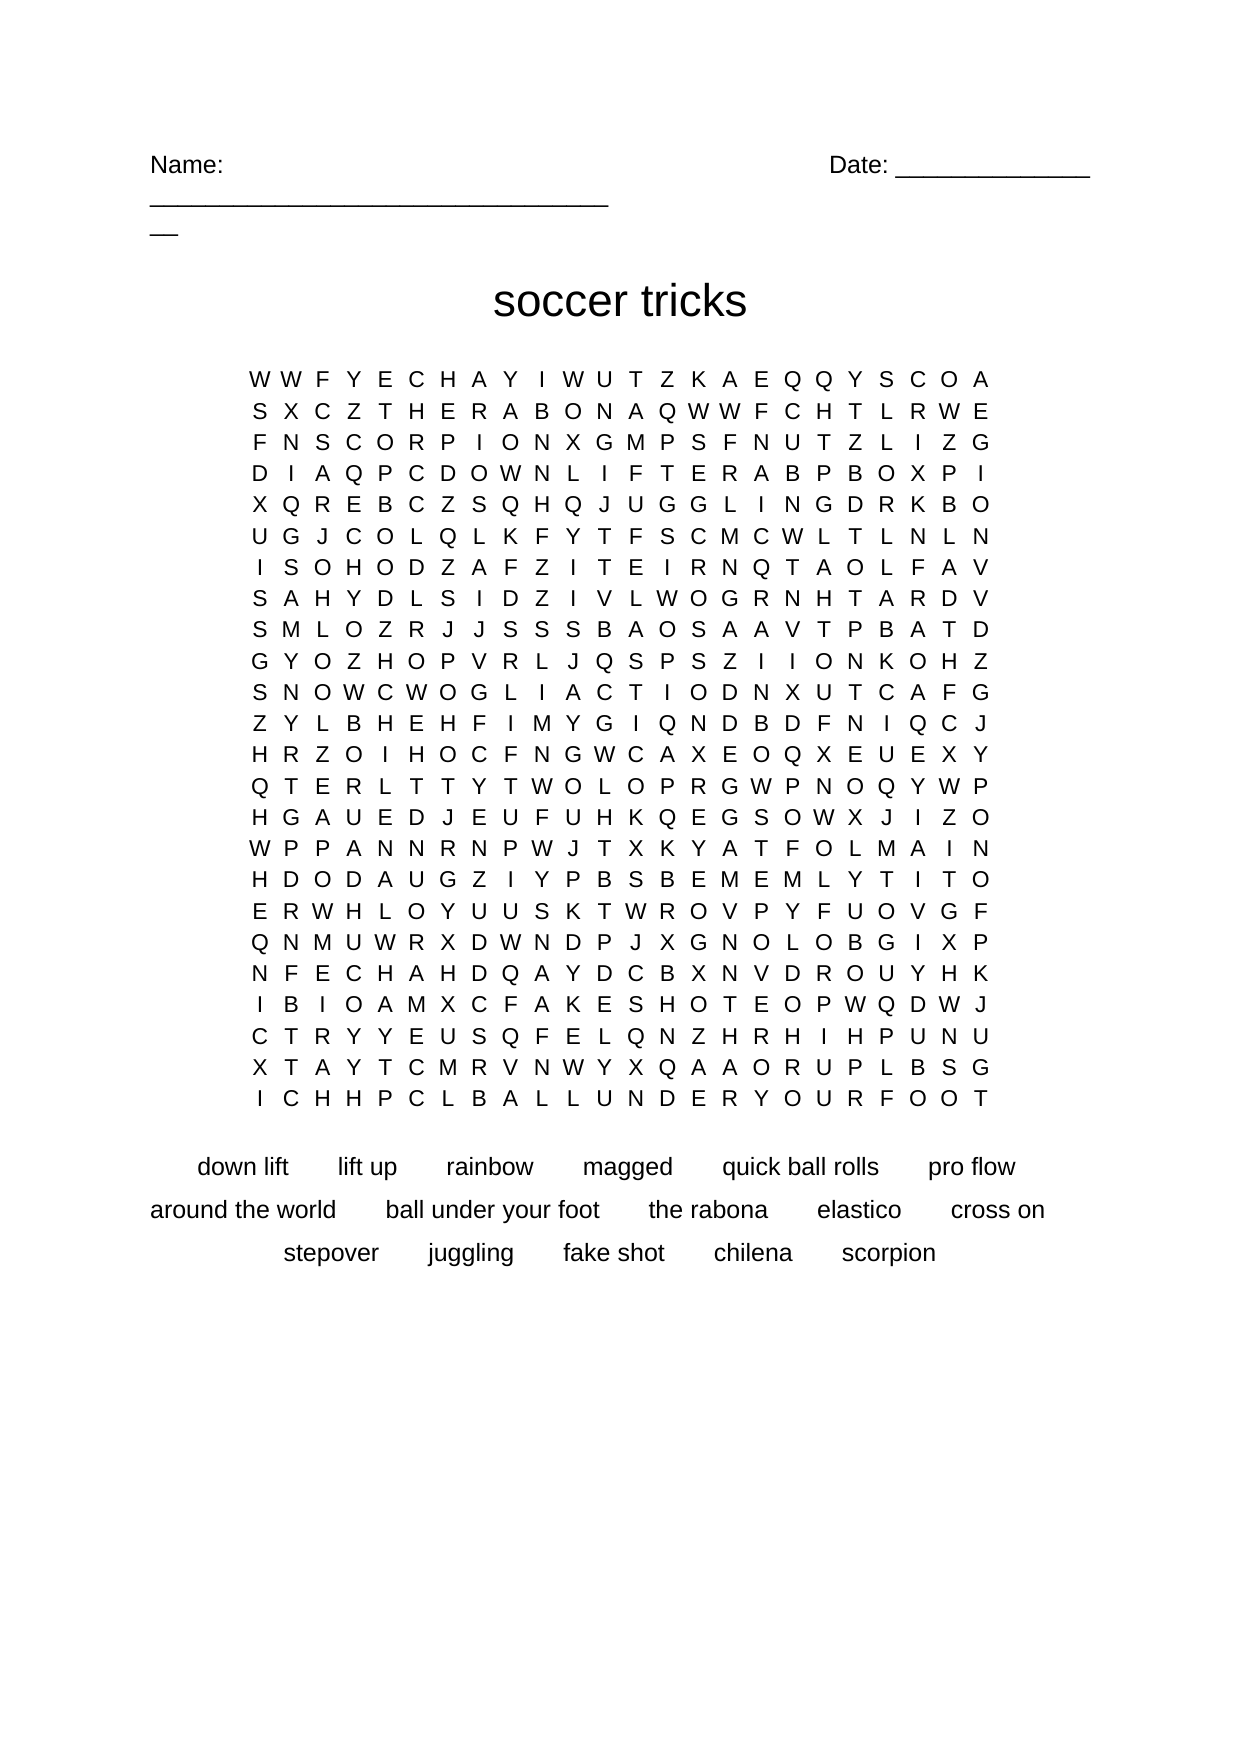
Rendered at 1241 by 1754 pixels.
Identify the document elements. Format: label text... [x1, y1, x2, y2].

table_cell Q [495, 489, 526, 520]
table_cell J [307, 520, 338, 551]
table_cell S [745, 801, 777, 833]
table_cell G [275, 801, 307, 833]
table_cell D [338, 864, 369, 895]
table_cell O [965, 864, 996, 895]
table_cell T [871, 864, 902, 895]
table_cell O [871, 458, 902, 489]
table_cell C [934, 708, 965, 739]
table_cell A [902, 614, 933, 645]
table_cell P [275, 833, 307, 864]
table_cell S [683, 426, 714, 458]
table_cell S [244, 614, 275, 645]
table_cell O [808, 926, 839, 958]
table_cell O [432, 739, 463, 770]
table_cell A [526, 989, 557, 1020]
table_cell L [714, 489, 745, 520]
table_cell H [589, 801, 620, 833]
table_cell O [369, 520, 401, 551]
table_cell Y [558, 520, 589, 551]
table_cell G [589, 708, 620, 739]
table_cell J [871, 801, 902, 833]
table_cell Z [965, 645, 996, 676]
table_cell Z [338, 395, 369, 426]
table_cell E [401, 708, 432, 739]
table_cell N [683, 708, 714, 739]
table_cell K [558, 989, 589, 1020]
table_cell R [307, 1020, 338, 1051]
table_cell W [934, 395, 965, 426]
table_cell H [840, 1020, 871, 1051]
table_cell W [244, 833, 275, 864]
table_cell Y [338, 1020, 369, 1051]
table_cell D [651, 1083, 683, 1114]
table_cell W [526, 833, 557, 864]
table_cell S [651, 520, 683, 551]
table_cell X [244, 489, 275, 520]
table_cell Z [934, 801, 965, 833]
table_cell T [934, 614, 965, 645]
table_cell N [777, 583, 808, 614]
table_cell Y [840, 864, 871, 895]
table_cell B [871, 614, 902, 645]
table_cell O [338, 614, 369, 645]
table_cell B [338, 708, 369, 739]
table_cell T [275, 1020, 307, 1051]
table_cell I [244, 551, 275, 583]
table_cell O [651, 614, 683, 645]
table_cell J [965, 708, 996, 739]
table_cell P [871, 1020, 902, 1051]
table_cell P [934, 458, 965, 489]
table_cell H [714, 1020, 745, 1051]
table_cell O [871, 895, 902, 926]
table_cell F [777, 833, 808, 864]
table_cell D [777, 708, 808, 739]
table_cell B [651, 958, 683, 989]
table_cell N [840, 645, 871, 676]
table_cell H [934, 645, 965, 676]
table_cell D [777, 958, 808, 989]
table_cell V [589, 583, 620, 614]
table_cell Y [432, 895, 463, 926]
table_cell H [244, 864, 275, 895]
table_cell C [464, 739, 495, 770]
table_cell I [902, 926, 933, 958]
table_cell N [777, 489, 808, 520]
table_cell H [338, 551, 369, 583]
table_cell W [808, 801, 839, 833]
table_cell P [558, 864, 589, 895]
table_cell P [965, 926, 996, 958]
table_cell Q [432, 520, 463, 551]
table_cell N [745, 426, 777, 458]
table_cell C [369, 676, 401, 708]
table_cell G [714, 770, 745, 801]
table_cell X [683, 958, 714, 989]
table_cell E [902, 739, 933, 770]
table_cell D [275, 864, 307, 895]
table_cell T [808, 614, 839, 645]
table_cell O [307, 645, 338, 676]
table_cell W [307, 895, 338, 926]
table_cell F [244, 426, 275, 458]
table_cell Z [526, 583, 557, 614]
table_cell I [651, 551, 683, 583]
table_cell T [495, 770, 526, 801]
table_cell N [902, 520, 933, 551]
table_cell K [620, 801, 651, 833]
table_cell H [432, 958, 463, 989]
table_cell E [683, 864, 714, 895]
table_cell I [777, 645, 808, 676]
table_cell I [307, 989, 338, 1020]
table_cell H [369, 958, 401, 989]
table_cell C [620, 958, 651, 989]
table_cell Q [244, 770, 275, 801]
table_cell W [934, 989, 965, 1020]
table_cell O [902, 1083, 933, 1114]
table_cell D [464, 958, 495, 989]
table_cell O [745, 926, 777, 958]
table_cell O [369, 551, 401, 583]
table_cell F [495, 551, 526, 583]
table_cell L [589, 770, 620, 801]
table_cell J [432, 801, 463, 833]
table_cell T [840, 520, 871, 551]
table_cell W [589, 739, 620, 770]
table_cell A [495, 1083, 526, 1114]
table_cell T [840, 676, 871, 708]
table_cell P [369, 1083, 401, 1114]
table_cell A [714, 614, 745, 645]
table_cell M [871, 833, 902, 864]
table_cell O [338, 739, 369, 770]
table_cell S [495, 614, 526, 645]
table_cell U [871, 739, 902, 770]
table_cell Y [464, 770, 495, 801]
table_cell L [871, 1051, 902, 1083]
table_cell K [558, 895, 589, 926]
table_cell W [369, 926, 401, 958]
table_cell X [808, 739, 839, 770]
table_cell G [871, 926, 902, 958]
table_cell G [683, 926, 714, 958]
table_cell W [714, 395, 745, 426]
table_cell L [871, 395, 902, 426]
table_cell J [620, 926, 651, 958]
table_cell R [871, 489, 902, 520]
table_cell P [651, 426, 683, 458]
table_cell E [745, 864, 777, 895]
table_cell Q [651, 395, 683, 426]
table_header Name: ___________________________________ [150, 150, 620, 274]
table_cell U [620, 489, 651, 520]
table_cell W [934, 770, 965, 801]
table_cell F [526, 1020, 557, 1051]
table_cell U [464, 895, 495, 926]
table_cell D [840, 489, 871, 520]
table_cell X [840, 801, 871, 833]
table_cell V [745, 958, 777, 989]
table_header Date: ______________ [620, 150, 1090, 274]
table_cell T [275, 770, 307, 801]
table_cell G [464, 676, 495, 708]
table_cell Y [902, 958, 933, 989]
table_cell D [369, 583, 401, 614]
table_cell S [620, 645, 651, 676]
table_cell L [526, 645, 557, 676]
table_cell C [589, 676, 620, 708]
table_cell I [495, 864, 526, 895]
table_cell I [464, 426, 495, 458]
table_cell Y [558, 958, 589, 989]
table_cell N [965, 833, 996, 864]
table_cell S [526, 614, 557, 645]
table_cell U [871, 958, 902, 989]
table_cell E [683, 801, 714, 833]
table_cell O [338, 989, 369, 1020]
table_header Y [840, 364, 871, 395]
table_cell T [589, 895, 620, 926]
table_cell Y [526, 864, 557, 895]
table_cell O [965, 801, 996, 833]
table_cell O [683, 989, 714, 1020]
table_cell I [244, 989, 275, 1020]
table_header A [965, 364, 996, 395]
table_cell N [808, 770, 839, 801]
table_cell T [589, 833, 620, 864]
table_cell A [558, 676, 589, 708]
table_cell H [651, 989, 683, 1020]
table_cell R [275, 895, 307, 926]
table_cell A [745, 614, 777, 645]
table_cell C [338, 958, 369, 989]
table_cell G [683, 489, 714, 520]
table_cell F [526, 520, 557, 551]
table_cell B [840, 458, 871, 489]
table_header I [526, 364, 557, 395]
table_cell G [275, 520, 307, 551]
table_cell J [965, 989, 996, 1020]
table_cell E [840, 739, 871, 770]
table_cell Q [745, 551, 777, 583]
table_cell S [620, 864, 651, 895]
table_cell I [902, 864, 933, 895]
table_cell B [369, 489, 401, 520]
table_cell R [432, 833, 463, 864]
table_cell L [495, 676, 526, 708]
table_cell C [401, 1051, 432, 1083]
table_cell N [275, 926, 307, 958]
table_cell Q [275, 489, 307, 520]
table_cell A [620, 395, 651, 426]
table_cell R [714, 1083, 745, 1114]
table_cell N [526, 426, 557, 458]
table_cell K [965, 958, 996, 989]
table_cell T [651, 458, 683, 489]
table_cell X [651, 926, 683, 958]
table_cell G [432, 864, 463, 895]
table_cell S [683, 645, 714, 676]
table_cell A [714, 1051, 745, 1083]
table_cell L [589, 1020, 620, 1051]
table_cell I [558, 551, 589, 583]
table_cell Y [275, 645, 307, 676]
table_cell H [244, 739, 275, 770]
table_cell L [808, 864, 839, 895]
table_cell F [871, 1083, 902, 1114]
table_cell D [244, 458, 275, 489]
table_cell G [244, 645, 275, 676]
table_cell U [401, 864, 432, 895]
table_cell R [902, 583, 933, 614]
table_cell C [401, 458, 432, 489]
table_cell Q [651, 801, 683, 833]
table_cell T [965, 1083, 996, 1114]
table_header W [558, 364, 589, 395]
table_cell I [871, 708, 902, 739]
table_cell B [526, 395, 557, 426]
table_cell W [620, 895, 651, 926]
table_cell T [432, 770, 463, 801]
table_cell E [432, 395, 463, 426]
table_cell Y [777, 895, 808, 926]
table_header Y [338, 364, 369, 395]
table_cell L [307, 614, 338, 645]
table_cell N [934, 1020, 965, 1051]
table_cell E [683, 458, 714, 489]
table_cell U [338, 926, 369, 958]
table_cell N [526, 926, 557, 958]
table_cell D [714, 708, 745, 739]
table_cell Q [589, 645, 620, 676]
table_cell A [902, 833, 933, 864]
table_cell M [620, 426, 651, 458]
table_cell S [307, 426, 338, 458]
table_cell M [307, 926, 338, 958]
table_cell O [401, 895, 432, 926]
table_cell D [558, 926, 589, 958]
table_cell G [965, 676, 996, 708]
table_cell I [244, 1083, 275, 1114]
table_header Q [808, 364, 839, 395]
table_cell P [808, 458, 839, 489]
table_cell O [777, 801, 808, 833]
table_cell X [558, 426, 589, 458]
table_cell C [871, 676, 902, 708]
table_cell E [338, 489, 369, 520]
table_cell U [902, 1020, 933, 1051]
table_cell I [651, 676, 683, 708]
table_cell I [965, 458, 996, 489]
table_cell L [401, 520, 432, 551]
table_cell Z [338, 645, 369, 676]
table_cell P [651, 770, 683, 801]
table_cell C [683, 520, 714, 551]
table_cell X [934, 926, 965, 958]
table_cell C [464, 989, 495, 1020]
table_cell B [840, 926, 871, 958]
table_cell V [464, 645, 495, 676]
table_cell A [620, 614, 651, 645]
table_cell L [871, 426, 902, 458]
table_cell T [840, 583, 871, 614]
table_cell T [808, 426, 839, 458]
table_cell X [432, 989, 463, 1020]
table_cell R [401, 926, 432, 958]
table_cell V [965, 551, 996, 583]
table_cell A [934, 551, 965, 583]
table_cell T [589, 551, 620, 583]
table_cell F [495, 989, 526, 1020]
table_cell P [745, 895, 777, 926]
table_cell P [369, 458, 401, 489]
table_cell H [808, 583, 839, 614]
table_cell H [369, 645, 401, 676]
table_cell Z [526, 551, 557, 583]
table_cell I [902, 426, 933, 458]
table_cell H [369, 708, 401, 739]
table_cell R [714, 458, 745, 489]
table_cell P [589, 926, 620, 958]
table_cell N [275, 676, 307, 708]
table_cell Z [714, 645, 745, 676]
table_cell R [808, 958, 839, 989]
table_cell F [965, 895, 996, 926]
table_header Z [651, 364, 683, 395]
table_cell A [338, 833, 369, 864]
table_header A [714, 364, 745, 395]
table_cell F [495, 739, 526, 770]
table_cell B [275, 989, 307, 1020]
table_cell L [620, 583, 651, 614]
table_cell V [777, 614, 808, 645]
table_cell N [275, 426, 307, 458]
table_cell H [526, 489, 557, 520]
table_cell A [871, 583, 902, 614]
table_cell F [808, 708, 839, 739]
table_cell N [526, 458, 557, 489]
table_cell J [432, 614, 463, 645]
table_cell F [464, 708, 495, 739]
table_cell Y [338, 1051, 369, 1083]
table_cell B [934, 489, 965, 520]
table_cell G [965, 1051, 996, 1083]
table_cell Y [369, 1020, 401, 1051]
table_cell C [244, 1020, 275, 1051]
table_cell R [464, 1051, 495, 1083]
table_cell M [714, 864, 745, 895]
table_cell H [401, 395, 432, 426]
table_cell B [777, 458, 808, 489]
table_cell Q [558, 489, 589, 520]
table_cell O [495, 426, 526, 458]
table_cell E [589, 989, 620, 1020]
table_cell D [401, 801, 432, 833]
table_cell G [808, 489, 839, 520]
table_cell O [934, 1083, 965, 1114]
table_cell O [808, 833, 839, 864]
table_cell S [558, 614, 589, 645]
table_cell W [338, 676, 369, 708]
table_cell O [745, 739, 777, 770]
table_cell I [589, 458, 620, 489]
table_cell E [683, 1083, 714, 1114]
table_cell E [369, 801, 401, 833]
table_cell Z [244, 708, 275, 739]
table_cell B [589, 864, 620, 895]
table_cell C [338, 520, 369, 551]
table_cell J [558, 645, 589, 676]
table_cell U [589, 1083, 620, 1114]
table_cell F [620, 520, 651, 551]
table_cell D [589, 958, 620, 989]
table_cell W [745, 770, 777, 801]
table_cell G [714, 583, 745, 614]
table_cell E [558, 1020, 589, 1051]
table_cell U [808, 1051, 839, 1083]
table_cell H [307, 1083, 338, 1114]
table_cell W [558, 1051, 589, 1083]
table_cell P [307, 833, 338, 864]
table_cell E [620, 551, 651, 583]
table_cell E [307, 958, 338, 989]
table_cell I [934, 833, 965, 864]
table_cell S [432, 583, 463, 614]
table_cell R [495, 645, 526, 676]
table_cell O [620, 770, 651, 801]
table_cell S [620, 989, 651, 1020]
table_cell A [745, 458, 777, 489]
table_cell I [526, 676, 557, 708]
table_cell H [338, 895, 369, 926]
table_cell U [558, 801, 589, 833]
table_cell P [432, 645, 463, 676]
table_cell M [401, 989, 432, 1020]
table_cell I [369, 739, 401, 770]
table_cell J [558, 833, 589, 864]
table_cell Y [338, 583, 369, 614]
table_cell Y [683, 833, 714, 864]
table_cell S [244, 676, 275, 708]
table_cell Y [589, 1051, 620, 1083]
table_cell N [965, 520, 996, 551]
table_cell Y [902, 770, 933, 801]
table_cell D [902, 989, 933, 1020]
table_cell N [714, 958, 745, 989]
table_cell I [902, 801, 933, 833]
table_cell T [777, 551, 808, 583]
table_header K [683, 364, 714, 395]
table_cell F [620, 458, 651, 489]
table_cell L [464, 520, 495, 551]
table_cell N [526, 739, 557, 770]
table_cell K [495, 520, 526, 551]
table_cell P [495, 833, 526, 864]
table_cell D [934, 583, 965, 614]
table_cell Q [620, 1020, 651, 1051]
table_header E [745, 364, 777, 395]
table_cell S [934, 1051, 965, 1083]
table_cell R [683, 551, 714, 583]
table_cell I [745, 645, 777, 676]
table_cell U [965, 1020, 996, 1051]
table_cell R [401, 614, 432, 645]
table_header W [244, 364, 275, 395]
table_cell T [369, 395, 401, 426]
table_cell S [526, 895, 557, 926]
table_cell W [840, 989, 871, 1020]
table_cell Z [369, 614, 401, 645]
table_cell A [808, 551, 839, 583]
table_cell L [369, 895, 401, 926]
table_cell Z [307, 739, 338, 770]
table_cell S [464, 1020, 495, 1051]
table_cell C [401, 489, 432, 520]
table_header E [369, 364, 401, 395]
table_cell M [777, 864, 808, 895]
table_cell P [840, 614, 871, 645]
table_cell Q [495, 958, 526, 989]
table_cell Z [934, 426, 965, 458]
table_cell Q [338, 458, 369, 489]
table_cell D [965, 614, 996, 645]
table_cell N [526, 1051, 557, 1083]
table_cell L [871, 520, 902, 551]
table_cell R [840, 1083, 871, 1114]
table_cell D [495, 583, 526, 614]
table_cell E [714, 739, 745, 770]
table_cell C [745, 520, 777, 551]
table_cell A [307, 1051, 338, 1083]
table_cell S [464, 489, 495, 520]
table_cell X [620, 833, 651, 864]
table_cell E [244, 895, 275, 926]
table_cell Q [244, 926, 275, 958]
table_header F [307, 364, 338, 395]
table_cell O [464, 458, 495, 489]
table_cell K [871, 645, 902, 676]
table_cell L [432, 1083, 463, 1114]
table_cell S [275, 551, 307, 583]
table_cell W [526, 770, 557, 801]
table_cell N [840, 708, 871, 739]
table_cell G [934, 895, 965, 926]
table_cell A [495, 395, 526, 426]
table_cell B [902, 1051, 933, 1083]
table_cell N [620, 1083, 651, 1114]
table_cell L [526, 1083, 557, 1114]
table_cell X [777, 676, 808, 708]
table_cell O [307, 676, 338, 708]
table_cell Y [558, 708, 589, 739]
table_cell H [808, 395, 839, 426]
table_cell Q [777, 739, 808, 770]
table_header C [902, 364, 933, 395]
table_cell O [683, 583, 714, 614]
table_cell O [369, 426, 401, 458]
table_cell I [495, 708, 526, 739]
table_cell T [745, 833, 777, 864]
table_cell L [777, 926, 808, 958]
table_cell Y [745, 1083, 777, 1114]
table_header T [620, 364, 651, 395]
table_cell A [369, 989, 401, 1020]
table_header Y [495, 364, 526, 395]
table_header S [871, 364, 902, 395]
table_cell Y [965, 739, 996, 770]
table_cell H [934, 958, 965, 989]
table_cell G [651, 489, 683, 520]
table_cell T [620, 676, 651, 708]
table_cell O [965, 489, 996, 520]
table_cell A [651, 739, 683, 770]
table_cell E [965, 395, 996, 426]
table_cell G [589, 426, 620, 458]
table_cell L [871, 551, 902, 583]
table_cell N [401, 833, 432, 864]
table_cell O [840, 551, 871, 583]
table_cell U [495, 801, 526, 833]
table_cell N [589, 395, 620, 426]
table_cell Y [275, 708, 307, 739]
table_cell I [275, 458, 307, 489]
table_cell I [558, 583, 589, 614]
table_cell R [902, 395, 933, 426]
table_cell U [338, 801, 369, 833]
table_cell O [840, 958, 871, 989]
table_cell B [651, 864, 683, 895]
table_cell R [401, 426, 432, 458]
table_cell R [745, 1020, 777, 1051]
table_cell H [307, 583, 338, 614]
table_cell C [620, 739, 651, 770]
table_cell X [934, 739, 965, 770]
table_cell K [902, 489, 933, 520]
table_cell Z [464, 864, 495, 895]
table_cell D [401, 551, 432, 583]
table_cell U [840, 895, 871, 926]
table_cell T [840, 395, 871, 426]
table_cell N [369, 833, 401, 864]
table_cell A [902, 676, 933, 708]
table_cell R [651, 895, 683, 926]
table_cell U [808, 1083, 839, 1114]
table_cell M [714, 520, 745, 551]
table_cell L [840, 833, 871, 864]
table_cell L [558, 458, 589, 489]
table_cell H [777, 1020, 808, 1051]
table_cell V [714, 895, 745, 926]
table_cell X [620, 1051, 651, 1083]
table_cell X [902, 458, 933, 489]
table_cell O [902, 645, 933, 676]
table_cell P [808, 989, 839, 1020]
table_header U [589, 364, 620, 395]
table_cell G [965, 426, 996, 458]
table_cell A [369, 864, 401, 895]
table_cell O [401, 645, 432, 676]
table_header A [464, 364, 495, 395]
table_cell R [275, 739, 307, 770]
table_cell C [777, 395, 808, 426]
table_cell Q [902, 708, 933, 739]
table_cell M [526, 708, 557, 739]
table_cell F [275, 958, 307, 989]
table_cell X [432, 926, 463, 958]
table_cell D [714, 676, 745, 708]
table_header W [275, 364, 307, 395]
table_cell F [526, 801, 557, 833]
table_cell E [745, 989, 777, 1020]
table_cell D [464, 926, 495, 958]
table_cell X [244, 1051, 275, 1083]
table_cell R [683, 770, 714, 801]
table_cell I [808, 1020, 839, 1051]
table_cell E [401, 1020, 432, 1051]
table_cell I [464, 583, 495, 614]
table_cell A [401, 958, 432, 989]
table_cell U [495, 895, 526, 926]
table_cell O [777, 989, 808, 1020]
title soccer tricks [150, 274, 1090, 326]
table_cell B [745, 708, 777, 739]
table_cell B [464, 1083, 495, 1114]
table_cell D [432, 458, 463, 489]
table_cell O [840, 770, 871, 801]
table_cell O [808, 645, 839, 676]
table_cell O [683, 676, 714, 708]
table_cell V [965, 583, 996, 614]
table_cell L [808, 520, 839, 551]
text down lift lift up rainbow magged quick ball rolls pro flow around the world ball under your foot the rabona elastico cross on stepover juggling fake shot chilena scorpion [150, 1151, 1090, 1266]
table_cell S [244, 395, 275, 426]
table_cell W [651, 583, 683, 614]
table_cell O [432, 676, 463, 708]
table_cell C [338, 426, 369, 458]
table_cell T [369, 1051, 401, 1083]
table_cell U [777, 426, 808, 458]
table_cell A [683, 1051, 714, 1083]
table_cell Q [871, 770, 902, 801]
table_cell W [683, 395, 714, 426]
table_cell N [651, 1020, 683, 1051]
table_cell H [338, 1083, 369, 1114]
table_cell J [464, 614, 495, 645]
table_cell A [307, 458, 338, 489]
table_cell Q [871, 989, 902, 1020]
table_cell F [808, 895, 839, 926]
table_cell P [651, 645, 683, 676]
table_cell C [401, 1083, 432, 1114]
table_cell G [558, 739, 589, 770]
table_cell W [401, 676, 432, 708]
table_cell A [714, 833, 745, 864]
table_cell O [558, 395, 589, 426]
table_cell Z [840, 426, 871, 458]
table_cell N [244, 958, 275, 989]
table_cell Z [432, 551, 463, 583]
table_cell C [307, 395, 338, 426]
table_cell R [307, 489, 338, 520]
table_cell F [714, 426, 745, 458]
table_cell W [495, 926, 526, 958]
table_cell N [745, 676, 777, 708]
table_cell P [965, 770, 996, 801]
table_cell L [934, 520, 965, 551]
table_cell R [338, 770, 369, 801]
table_cell Q [495, 1020, 526, 1051]
table_cell F [934, 676, 965, 708]
table_cell S [683, 614, 714, 645]
table_cell O [307, 864, 338, 895]
table_cell P [840, 1051, 871, 1083]
table_cell T [714, 989, 745, 1020]
table_cell U [432, 1020, 463, 1051]
table_cell H [244, 801, 275, 833]
table_cell L [401, 583, 432, 614]
table_header Q [777, 364, 808, 395]
table_cell Z [432, 489, 463, 520]
table_cell I [620, 708, 651, 739]
table_cell O [558, 770, 589, 801]
table_cell A [526, 958, 557, 989]
table_cell R [745, 583, 777, 614]
table_header C [401, 364, 432, 395]
table_cell T [589, 520, 620, 551]
table_cell A [275, 583, 307, 614]
table_cell T [401, 770, 432, 801]
table_cell W [777, 520, 808, 551]
table_cell I [745, 489, 777, 520]
table_header H [432, 364, 463, 395]
table_cell N [714, 926, 745, 958]
table_cell N [714, 551, 745, 583]
table_cell S [244, 583, 275, 614]
table_cell U [244, 520, 275, 551]
table_cell R [777, 1051, 808, 1083]
table_cell J [589, 489, 620, 520]
table_cell L [369, 770, 401, 801]
table_cell V [902, 895, 933, 926]
table_cell L [307, 708, 338, 739]
table_cell M [432, 1051, 463, 1083]
table_cell Q [651, 1051, 683, 1083]
table_cell O [777, 1083, 808, 1114]
table_cell P [432, 426, 463, 458]
table_cell H [432, 708, 463, 739]
table_cell O [683, 895, 714, 926]
table_cell E [464, 801, 495, 833]
table_cell M [275, 614, 307, 645]
table_cell H [401, 739, 432, 770]
table_cell G [714, 801, 745, 833]
table_cell X [683, 739, 714, 770]
table_cell O [745, 1051, 777, 1083]
table_cell Z [683, 1020, 714, 1051]
table_cell X [275, 395, 307, 426]
table_cell N [464, 833, 495, 864]
table_cell P [777, 770, 808, 801]
table_cell T [934, 864, 965, 895]
table_cell C [275, 1083, 307, 1114]
table_cell K [651, 833, 683, 864]
table_cell V [495, 1051, 526, 1083]
table_cell O [307, 551, 338, 583]
table_cell T [275, 1051, 307, 1083]
table_cell L [558, 1083, 589, 1114]
table_cell U [808, 676, 839, 708]
table_cell W [495, 458, 526, 489]
table_cell R [464, 395, 495, 426]
table_cell F [745, 395, 777, 426]
table_cell A [307, 801, 338, 833]
table_cell F [902, 551, 933, 583]
table_header O [934, 364, 965, 395]
table_cell A [464, 551, 495, 583]
table_cell B [589, 614, 620, 645]
table_cell Q [651, 708, 683, 739]
table_cell E [307, 770, 338, 801]
